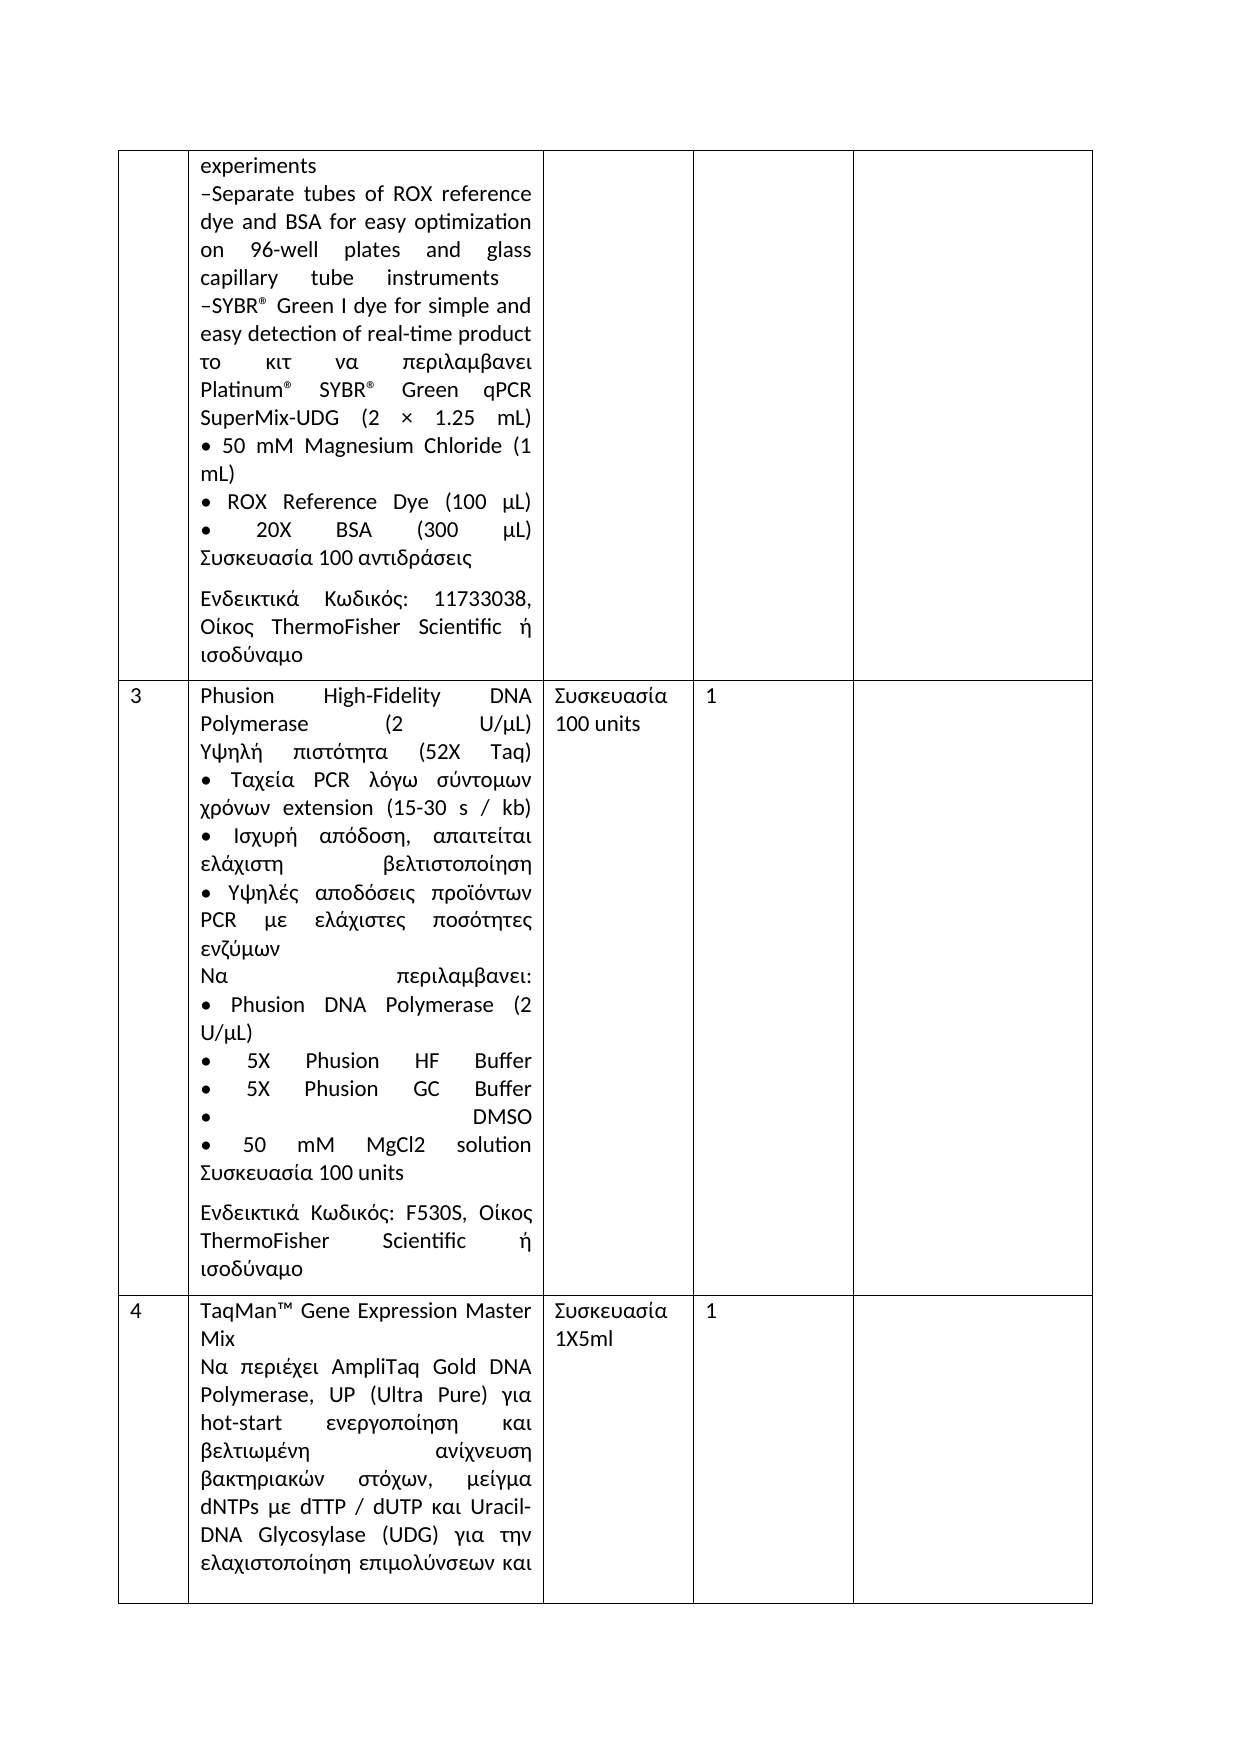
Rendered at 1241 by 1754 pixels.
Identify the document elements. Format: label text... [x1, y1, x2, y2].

table_cell [854, 1296, 1092, 1603]
table_cell Phusion High-Fidelity DNA Polymerase (2 U/µL) Υψηλή πιστότητα (52X Taq) • Ταχεία PCR λόγω σύντομων χρόνων extension (15-30 s / kb) • Ισχυρή απόδοση, απαιτείται ελάχιστη βελτιστοποίηση • Υψηλές αποδόσεις προϊόντων PCR με ελάχιστες ποσότητες ενζύμων Να περιλαμβανει: • Phusion DNA Polymerase (2 U/µL) • 5X Phusion HF Buffer • 5X Phusion GC Buffer • DMSO • 50 mM MgCl2 solution Συσκευασία 100 units Ενδεικτικά Κωδικός: F530S, Οίκος ThermoFisher Scientific ή ισοδύναμο [189, 681, 543, 1295]
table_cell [544, 151, 693, 680]
table_cell 3 [119, 681, 188, 1295]
table_cell 2 [119, 151, 188, 680]
table_cell [854, 151, 1092, 680]
table_cell Συσκευασία 100 units [544, 681, 693, 1295]
table_cell Συσκευασία 1X5ml [544, 1296, 693, 1603]
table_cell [189, 151, 543, 680]
table_cell 1 [694, 1296, 853, 1603]
table_cell [854, 681, 1092, 1295]
table_cell 1 [694, 151, 853, 680]
table_cell 1 [694, 681, 853, 1295]
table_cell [189, 1296, 543, 1603]
table_cell 4 [119, 1296, 188, 1603]
